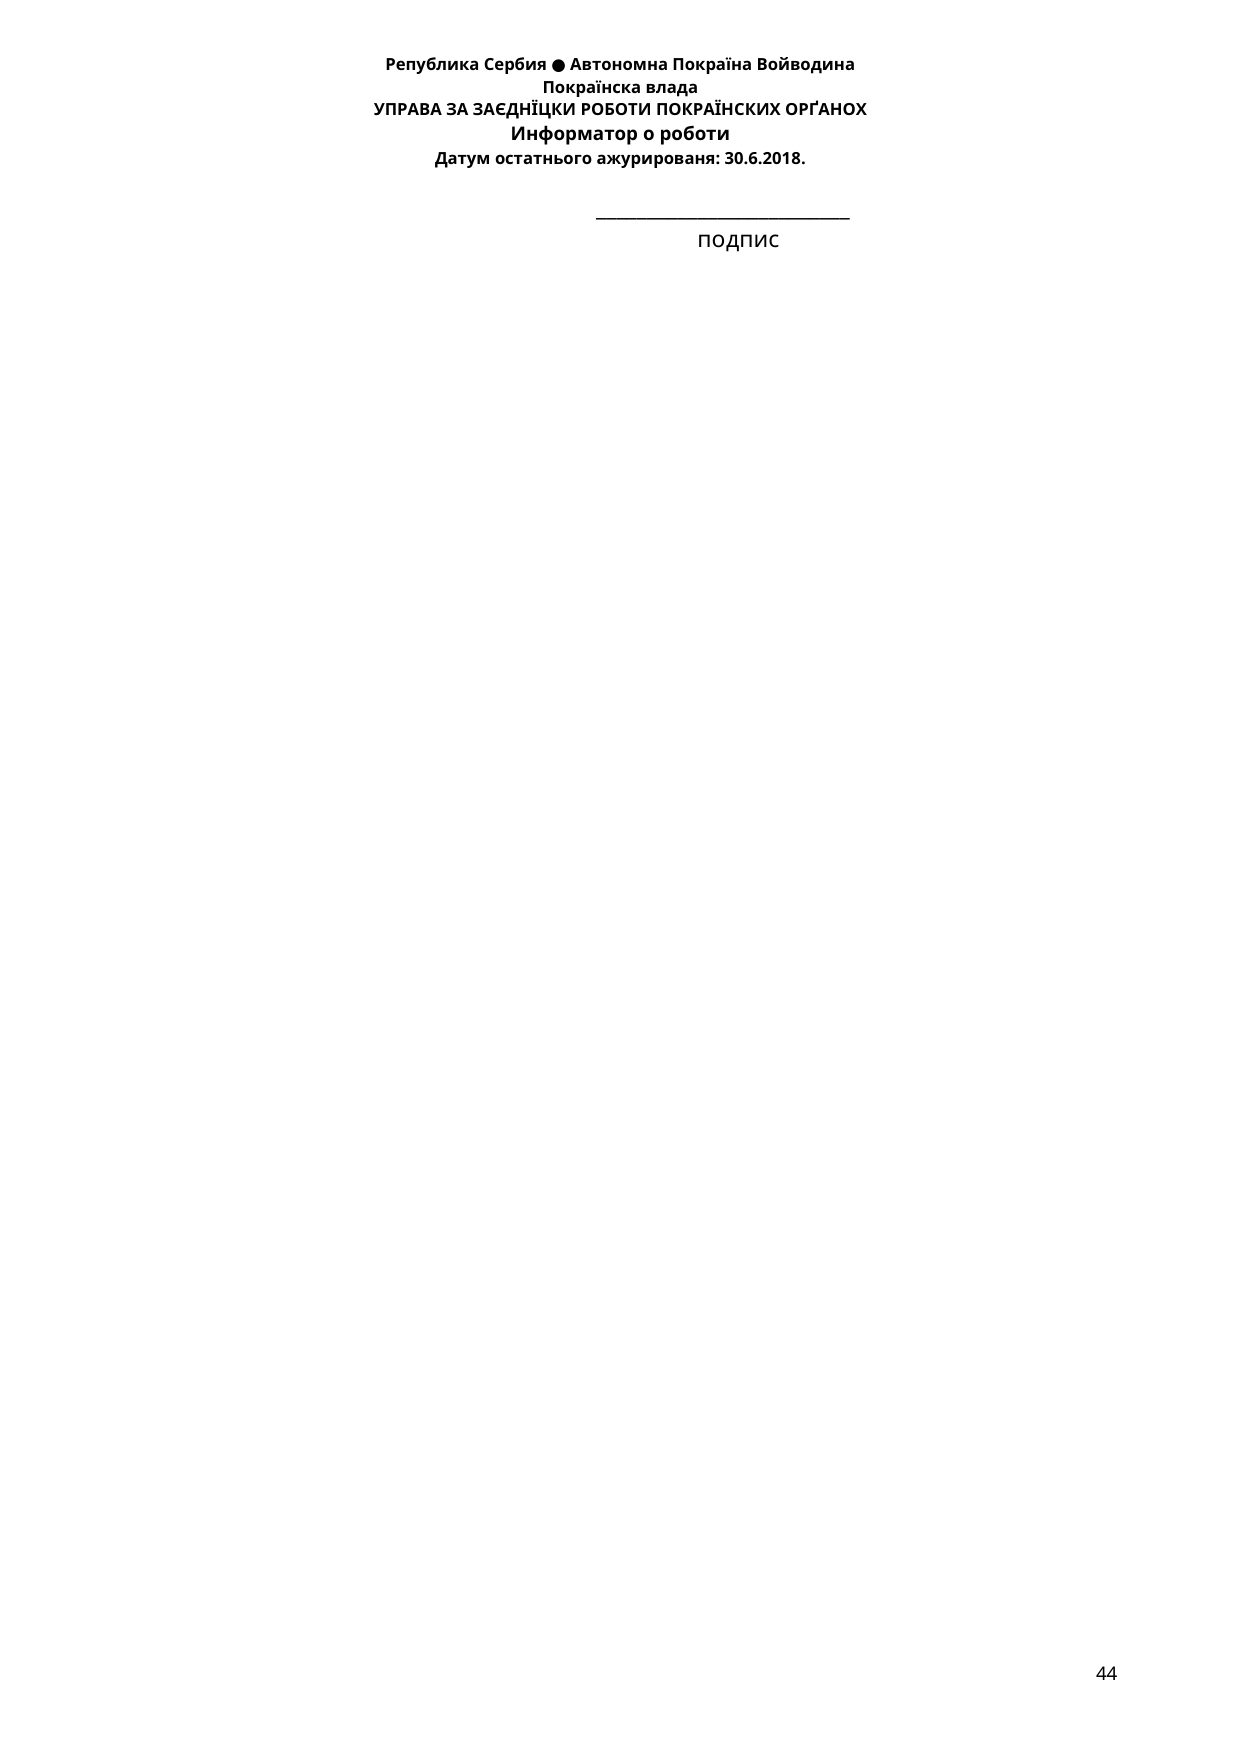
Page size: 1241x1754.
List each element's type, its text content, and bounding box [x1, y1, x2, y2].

text подпис [156, 223, 1122, 254]
text _________________________ [156, 192, 1122, 223]
